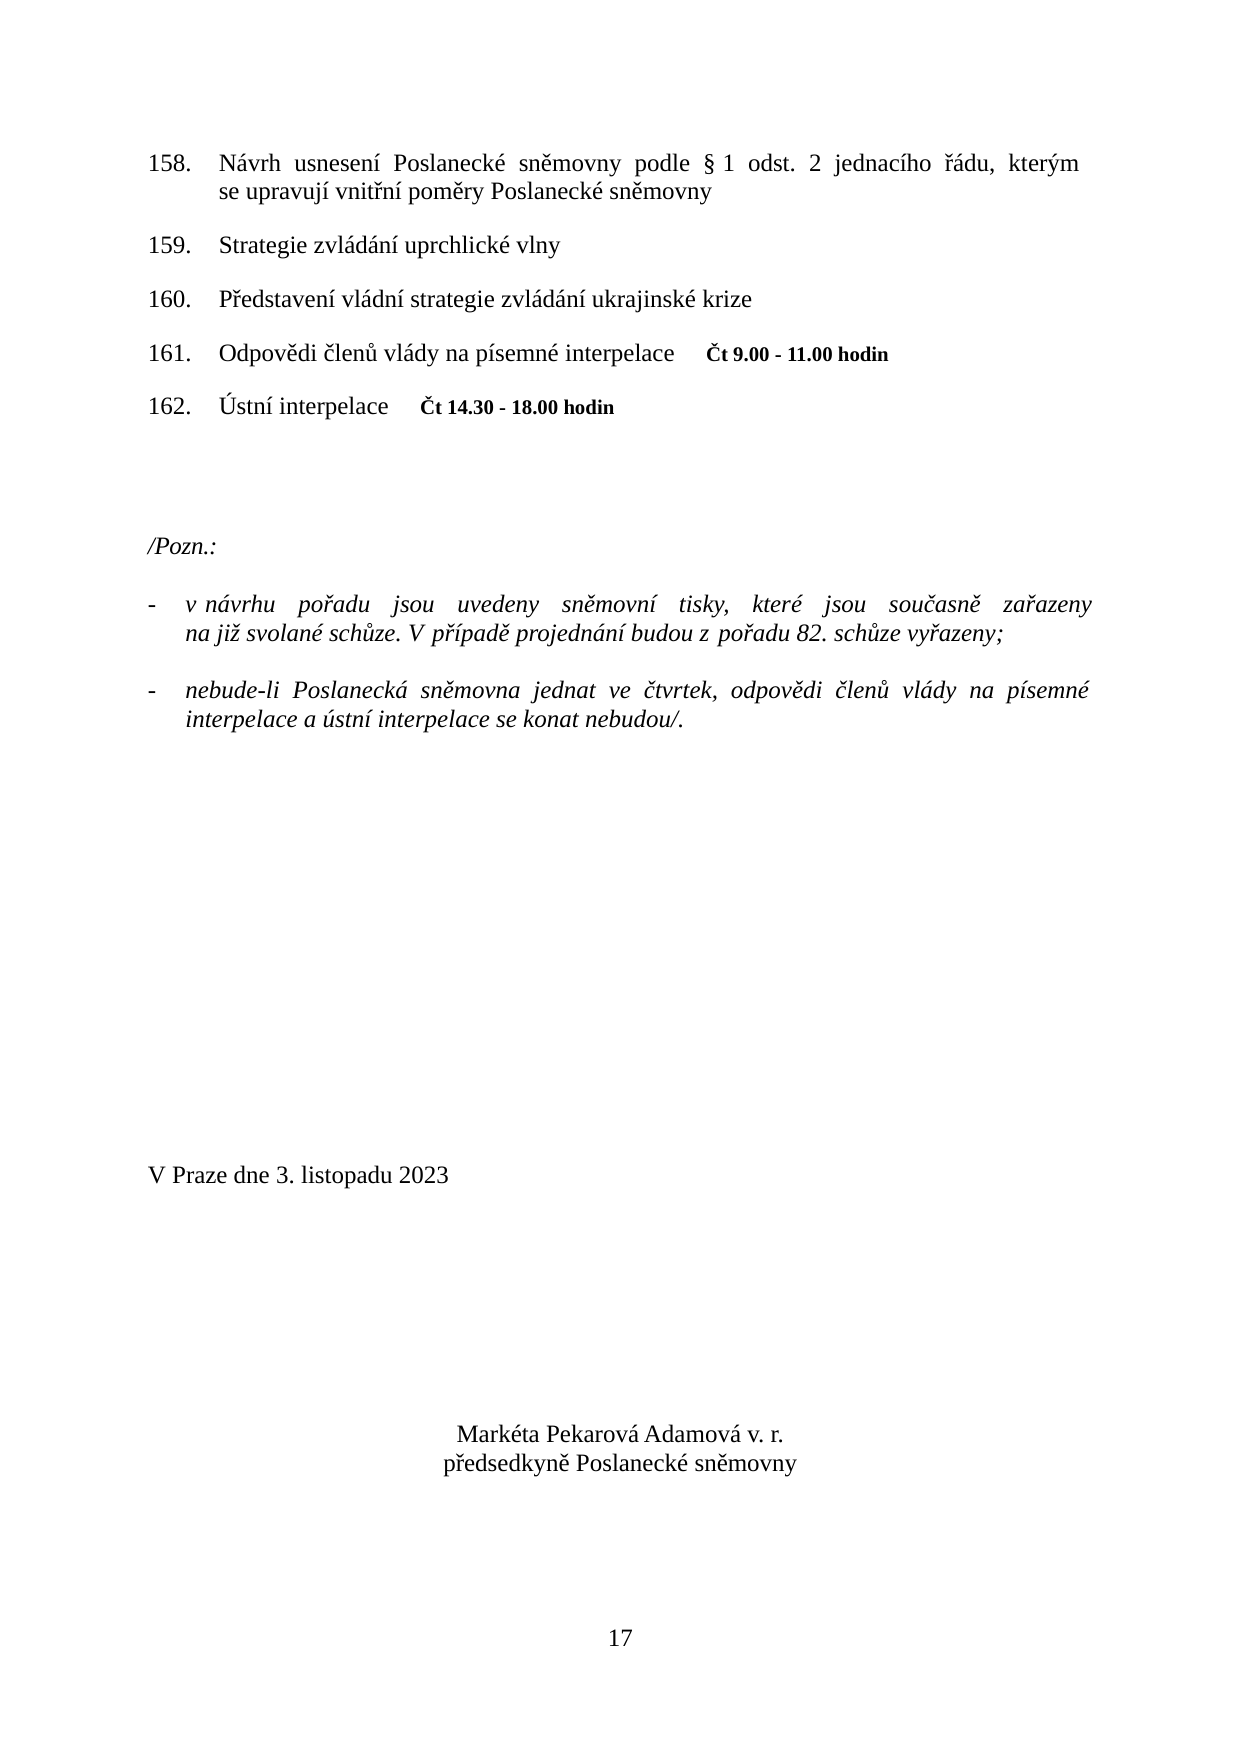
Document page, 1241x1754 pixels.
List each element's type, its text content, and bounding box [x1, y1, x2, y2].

text /Pozn.: [148, 531, 1093, 560]
text Markéta Pekarová Adamová v. r. [148, 1419, 1093, 1448]
list nebude-li Poslanecká sněmovna jednat ve čtvrtek, odpovědi členů vlády na písemné interpelace a ústní interpelace se konat nebudou/. [148, 675, 1093, 733]
text 161. Odpovědi členů vlády na písemné interpelace Čt 9.00 - 11.00 hodin [148, 338, 1093, 366]
text 162. Ústní interpelace Čt 14.30 - 18.00 hodin [148, 391, 1093, 420]
text 159. Strategie zvládání uprchlické vlny [148, 230, 1093, 259]
text V Praze dne 3. listopadu 2023 [148, 1160, 1093, 1189]
text 158. Návrh usnesení Poslanecké sněmovny podle § 1 odst. 2 jednacího řádu, kterým se upravují vnitřní poměry Poslanecké sněmovny [148, 148, 1093, 205]
text 160. Představení vládní strategie zvládání ukrajinské krize [148, 284, 1093, 313]
list v návrhu pořadu jsou uvedeny sněmovní tisky, které jsou současně zařazeny na již svolané schůze. V případě projednání budou z pořadu 82. schůze vyřazeny; [148, 589, 1093, 646]
text předsedkyně Poslanecké sněmovny [148, 1448, 1093, 1476]
